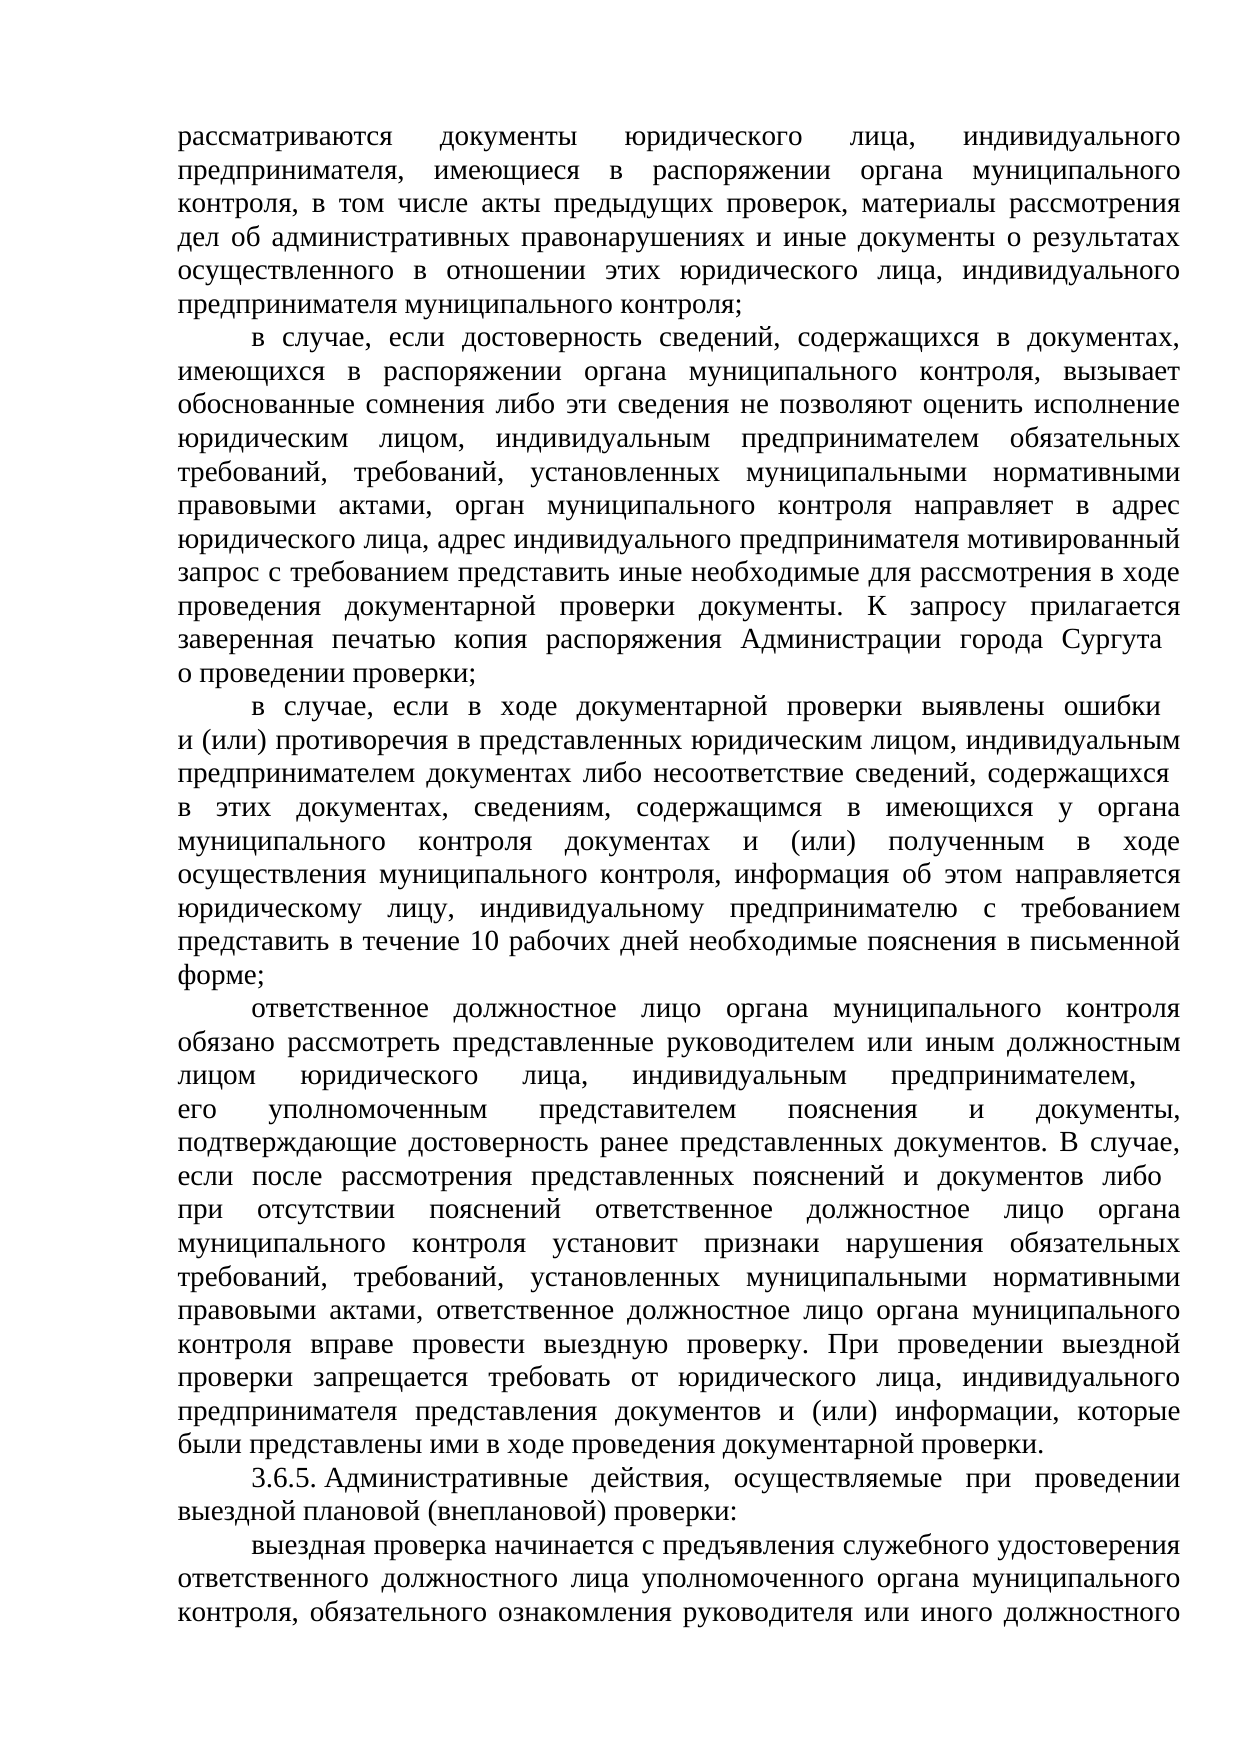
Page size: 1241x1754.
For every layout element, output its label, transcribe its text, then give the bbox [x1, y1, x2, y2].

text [177, 1527, 1181, 1628]
text в случае, если в ходе документарной проверки выявлены ошибки и (или) противоречия в представленных юридическим лицом, индивидуальным предпринимателем документах либо несоответствие сведений, содержащихся в этих документах, сведениям, содержащимся в имеющихся у органа муниципального контроля документах и (или) полученным в ходе осуществления муниципального контроля, информация об этом направляется юридическому лицу, индивидуальному предпринимателю с требованием представить в течение 10 рабочих дней необходимые пояснения в письменной форме; [177, 688, 1181, 990]
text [177, 118, 1181, 319]
text ответственное должностное лицо органа муниципального контроля обязано рассмотреть представленные руководителем или иным должностным лицом юридического лица, индивидуальным предпринимателем, его уполномоченным представителем пояснения и документы, подтверждающие достоверность ранее представленных документов. В случае, если после рассмотрения представленных пояснений и документов либо при отсутствии пояснений ответственное должностное лицо органа муниципального контроля установит признаки нарушения обязательных требований, требований, установленных муниципальными нормативными правовыми актами, ответственное должностное лицо органа муниципального контроля вправе провести выездную проверку. При проведении выездной проверки запрещается требовать от юридического лица, индивидуального предпринимателя представления документов и (или) информации, которые были представлены ими в ходе проведения документарной проверки. [177, 990, 1181, 1460]
text в случае, если достоверность сведений, содержащихся в документах, имеющихся в распоряжении органа муниципального контроля, вызывает обоснованные сомнения либо эти сведения не позволяют оценить исполнение юридическим лицом, индивидуальным предпринимателем обязательных требований, требований, установленных муниципальными нормативными правовыми актами, орган муниципального контроля направляет в адрес юридического лица, адрес индивидуального предпринимателя мотивированный запрос с требованием представить иные необходимые для рассмотрения в ходе проведения документарной проверки документы. К запросу прилагается заверенная печатью копия распоряжения Администрации города Сургута о проведении проверки; [177, 319, 1181, 688]
text 3.6.5. Административные действия, осуществляемые при проведении выездной плановой (внеплановой) проверки: [177, 1460, 1181, 1527]
